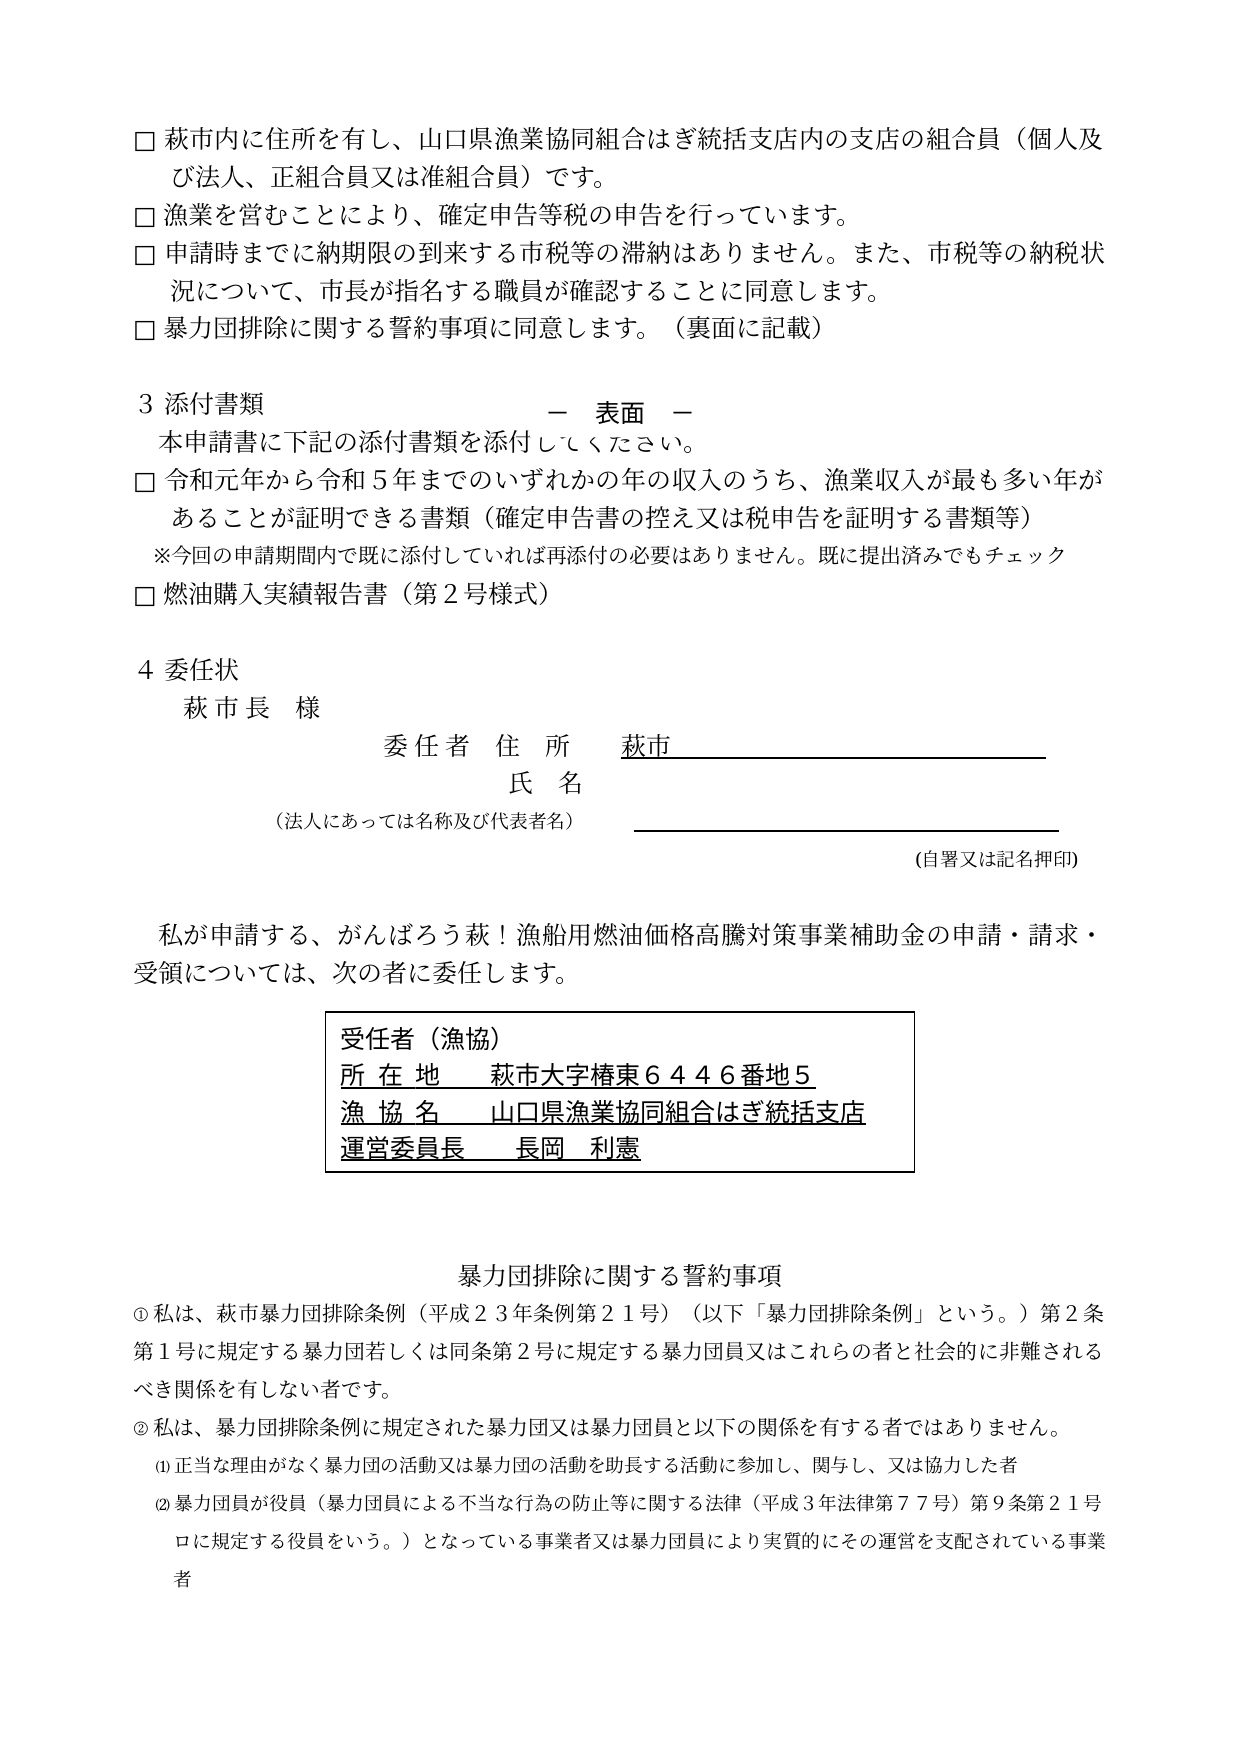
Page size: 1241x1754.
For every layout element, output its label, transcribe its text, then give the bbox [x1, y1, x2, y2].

text 氏 名 [133, 763, 1107, 801]
text 萩 市 長 様 [133, 687, 1107, 725]
text ３ 添付書類 [133, 384, 1107, 422]
text ②私は、暴力団排除条例に規定された暴力団又は暴力団員と以下の関係を有する者ではありません。 [133, 1408, 1107, 1446]
text ⑴正当な理由がなく暴力団の活動又は暴力団の活動を助長する活動に参加し、関与し、又は協力した者 [155, 1446, 1107, 1483]
text □ 漁業を営むことにより、確定申告等税の申告を行っています。 [133, 194, 1107, 232]
text ①私は、萩市暴力団排除条例（平成２３年条例第２１号）（以下「暴力団排除条例」という。）第２条第１号に規定する暴力団若しくは同条第２号に規定する暴力団員又はこれらの者と社会的に非難されるべき関係を有しない者です。 [133, 1294, 1107, 1408]
text □ 令和元年から令和５年までのいずれかの年の収入のうち、漁業収入が最も多い年があることが証明できる書類（確定申告書の控え又は税申告を証明する書類等） [133, 460, 1107, 536]
text □ 申請時までに納期限の到来する市税等の滞納はありません。また、市税等の納税状況について、市長が指名する職員が確認することに同意します。 [133, 232, 1107, 308]
text (自署又は記名押印) [133, 839, 1078, 877]
text （法人にあっては名称及び代表者名） [133, 801, 1107, 839]
text □ 暴力団排除に関する誓約事項に同意します。（裏面に記載） [133, 308, 1107, 346]
text 暴力団排除に関する誓約事項 [133, 1256, 1107, 1294]
text ⑵暴力団員が役員（暴力団員による不当な行為の防止等に関する法律（平成３年法律第７７号）第９条第２１号ロに規定する役員をいう。）となっている事業者又は暴力団員により実質的にその運営を支配されている事業者 [155, 1483, 1107, 1597]
text ※今回の申請期間内で既に添付していれば再添付の必要はありません。既に提出済みでもチェック [133, 536, 1107, 573]
text □ 燃油購入実績報告書（第２号様式） [133, 573, 1107, 611]
text 私が申請する、がんばろう萩！漁船用燃油価格高騰対策事業補助金の申請・請求・受領については、次の者に委任します。 [133, 915, 1107, 991]
text 委 任 者 住 所 萩市 [133, 725, 1107, 763]
text □ 萩市内に住所を有し、山口県漁業協同組合はぎ統括支店内の支店の組合員（個人及び法人、正組合員又は准組合員）です。 [133, 118, 1107, 194]
text 本申請書に下記の添付書類を添付してください。 [133, 422, 1107, 460]
text ４ 委任状 [133, 649, 1107, 687]
